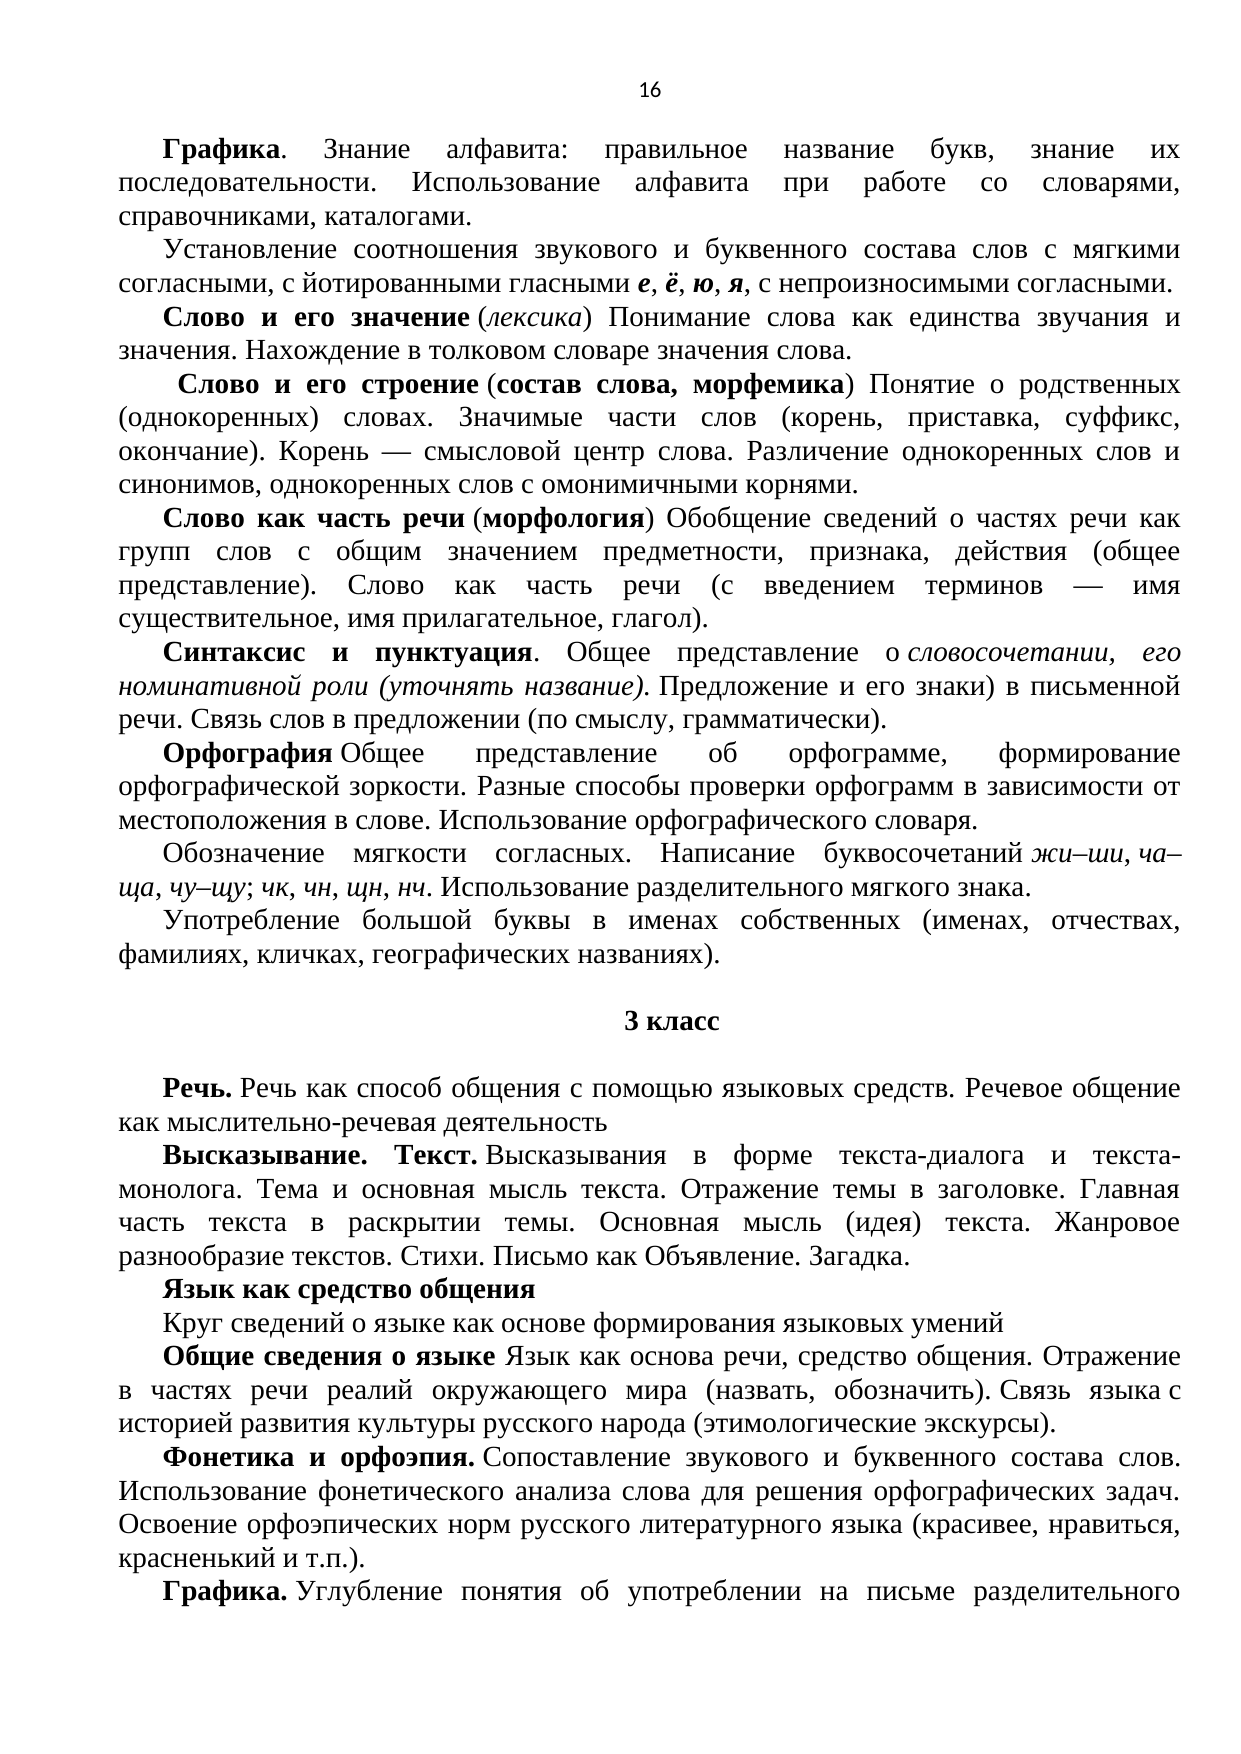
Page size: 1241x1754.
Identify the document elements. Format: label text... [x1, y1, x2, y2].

text Фонетика и орфоэпия. Сопоставление звукового и буквенного состава слов. Использование фонетического анализа слова для решения орфографических задач. Освоение орфоэпических норм русского литературного языка (красивее, нравиться, красненький и т.п.). [118, 1439, 1181, 1573]
text Высказывание. Текст. Высказывания в форме текста-диалога и текста-монолога. Тема и основная мысль текста. Отражение темы в заголовке. Главная часть текста в раскрытии темы. Основная мысль (идея) текста. Жанровое разнообразие текстов. Стихи. Письмо как Объявление. Загадка. [118, 1137, 1181, 1271]
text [118, 1573, 1181, 1607]
text Графика. Знание алфавита: правильное название букв, знание их последовательности. Использование алфавита при работе со словарями, справочниками, каталогами. [118, 131, 1181, 232]
text Слово и его значение (лексика) Понимание слова как единства звучания и значения. Нахождение в толковом словаре значения слова. [118, 299, 1181, 366]
text Синтаксис и пунктуация. Общее представление о словосочетании, его номинативной роли (уточнять название). Предложение и его знаки) в письменной речи. Связь слов в предложении (по смыслу, грамматически). [118, 634, 1181, 735]
text Установление соотношения звукового и буквенного состава слов с мягкими согласными, с йотированными гласными е, ё, ю, я, с непроизносимыми согласными. [118, 232, 1181, 299]
text Слово и его строение (состав слова, морфемика) Понятие о родственных (однокоренных) словах. Значимые части слов (корень, приставка, суффикс, окончание). Корень — смысловой центр слова. Различение однокоренных слов и синонимов, однокоренных слов с омонимичными корнями. [118, 366, 1181, 500]
text Употребление большой буквы в именах собственных (именах, отчествах, фамилиях, кличках, географических названиях). [118, 902, 1181, 969]
text Обозначение мягкости согласных. Написание буквосочетаний жи–ши, ча–ща, чу–щу; чк, чн, щн, нч. Использование разделительного мягкого знака. [118, 835, 1181, 902]
text Орфография Общее представление об орфограмме, формирование орфографической зоркости. Разные способы проверки орфограмм в зависимости от местоположения в слове. Использование орфографического словаря. [118, 735, 1181, 835]
text Слово как часть речи (морфология) Обобщение сведений о частях речи как групп слов с общим значением предметности, признака, действия (общее представление). Слово как часть речи (с введением терминов — имя существительное, имя прилагательное, глагол). [118, 500, 1181, 634]
text 3 класс [118, 1003, 1181, 1037]
text Язык как средство общения [118, 1271, 1181, 1305]
text Круг сведений о языке как основе формирования языковых умений [118, 1305, 1181, 1338]
text Общие сведения о языке Язык как основа речи, средство общения. Отражение в частях речи реалий окружающего мира (назвать, обозначить). Связь языка с историей развития культуры русского народа (этимологические экскурсы). [118, 1338, 1181, 1439]
text Речь. Речь как способ общения с помощью языковых средств. Речевое общение как мыслительно-речевая деятельность [118, 1070, 1181, 1137]
